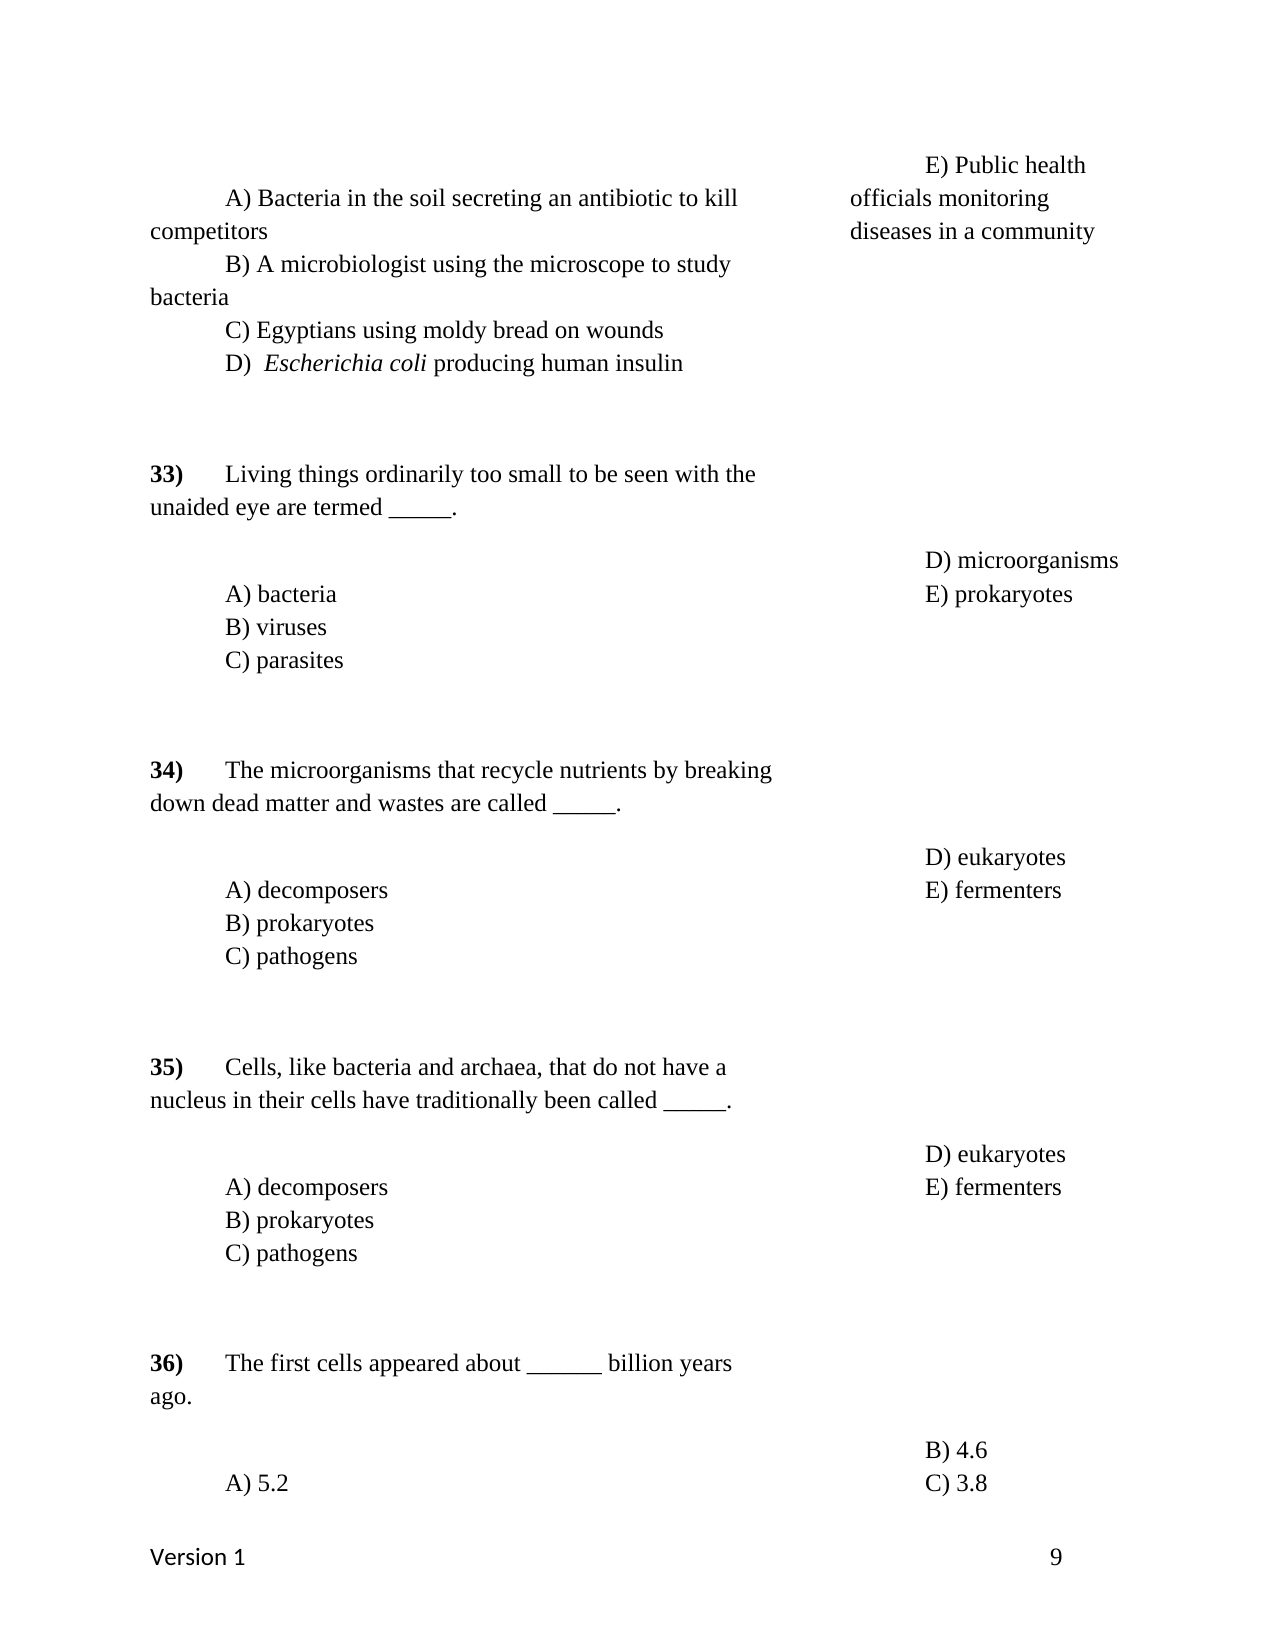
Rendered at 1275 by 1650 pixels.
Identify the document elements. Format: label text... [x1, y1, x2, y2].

text 33) Living things ordinarily too small to be seen with the unaided eye are termed _____. [150, 459, 775, 521]
text A) Bacteria in the soil secreting an antibiotic to kill competitors B) A microbiologist using the microscope to study bacteria C) Egyptians using moldy bread on wounds D) Escherichia coli producing human insulin E) Public health officials monitoring diseases in a community [150, 150, 775, 377]
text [150, 1435, 775, 1497]
text 35) Cells, like bacteria and archaea, that do not have a nucleus in their cells have traditionally been called _____. [150, 1052, 775, 1114]
text A) bacteria B) viruses C) parasites D) microorganisms E) prokaryotes [150, 546, 775, 673]
text A) decomposers B) prokaryotes C) pathogens D) eukaryotes E) fermenters [850, 842, 1125, 937]
text A) Bacteria in the soil secreting an antibiotic to kill competitors B) A microbiologist using the microscope to study bacteria C) Egyptians using moldy bread on wounds D) Escherichia coli producing human insulin E) Public health officials monitoring diseases in a community [850, 150, 1125, 278]
text 34) The microorganisms that recycle nutrients by breaking down dead matter and wastes are called _____. [150, 755, 775, 817]
text A) decomposers B) prokaryotes C) pathogens D) eukaryotes E) fermenters [850, 1139, 1125, 1233]
text A) bacteria B) viruses C) parasites D) microorganisms E) prokaryotes [850, 546, 1125, 640]
text A) decomposers B) prokaryotes C) pathogens D) eukaryotes E) fermenters [150, 1139, 775, 1267]
text A) decomposers B) prokaryotes C) pathogens D) eukaryotes E) fermenters [150, 842, 775, 970]
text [850, 1435, 1125, 1497]
text 36) The first cells appeared about ______ billion years ago. [150, 1348, 775, 1410]
